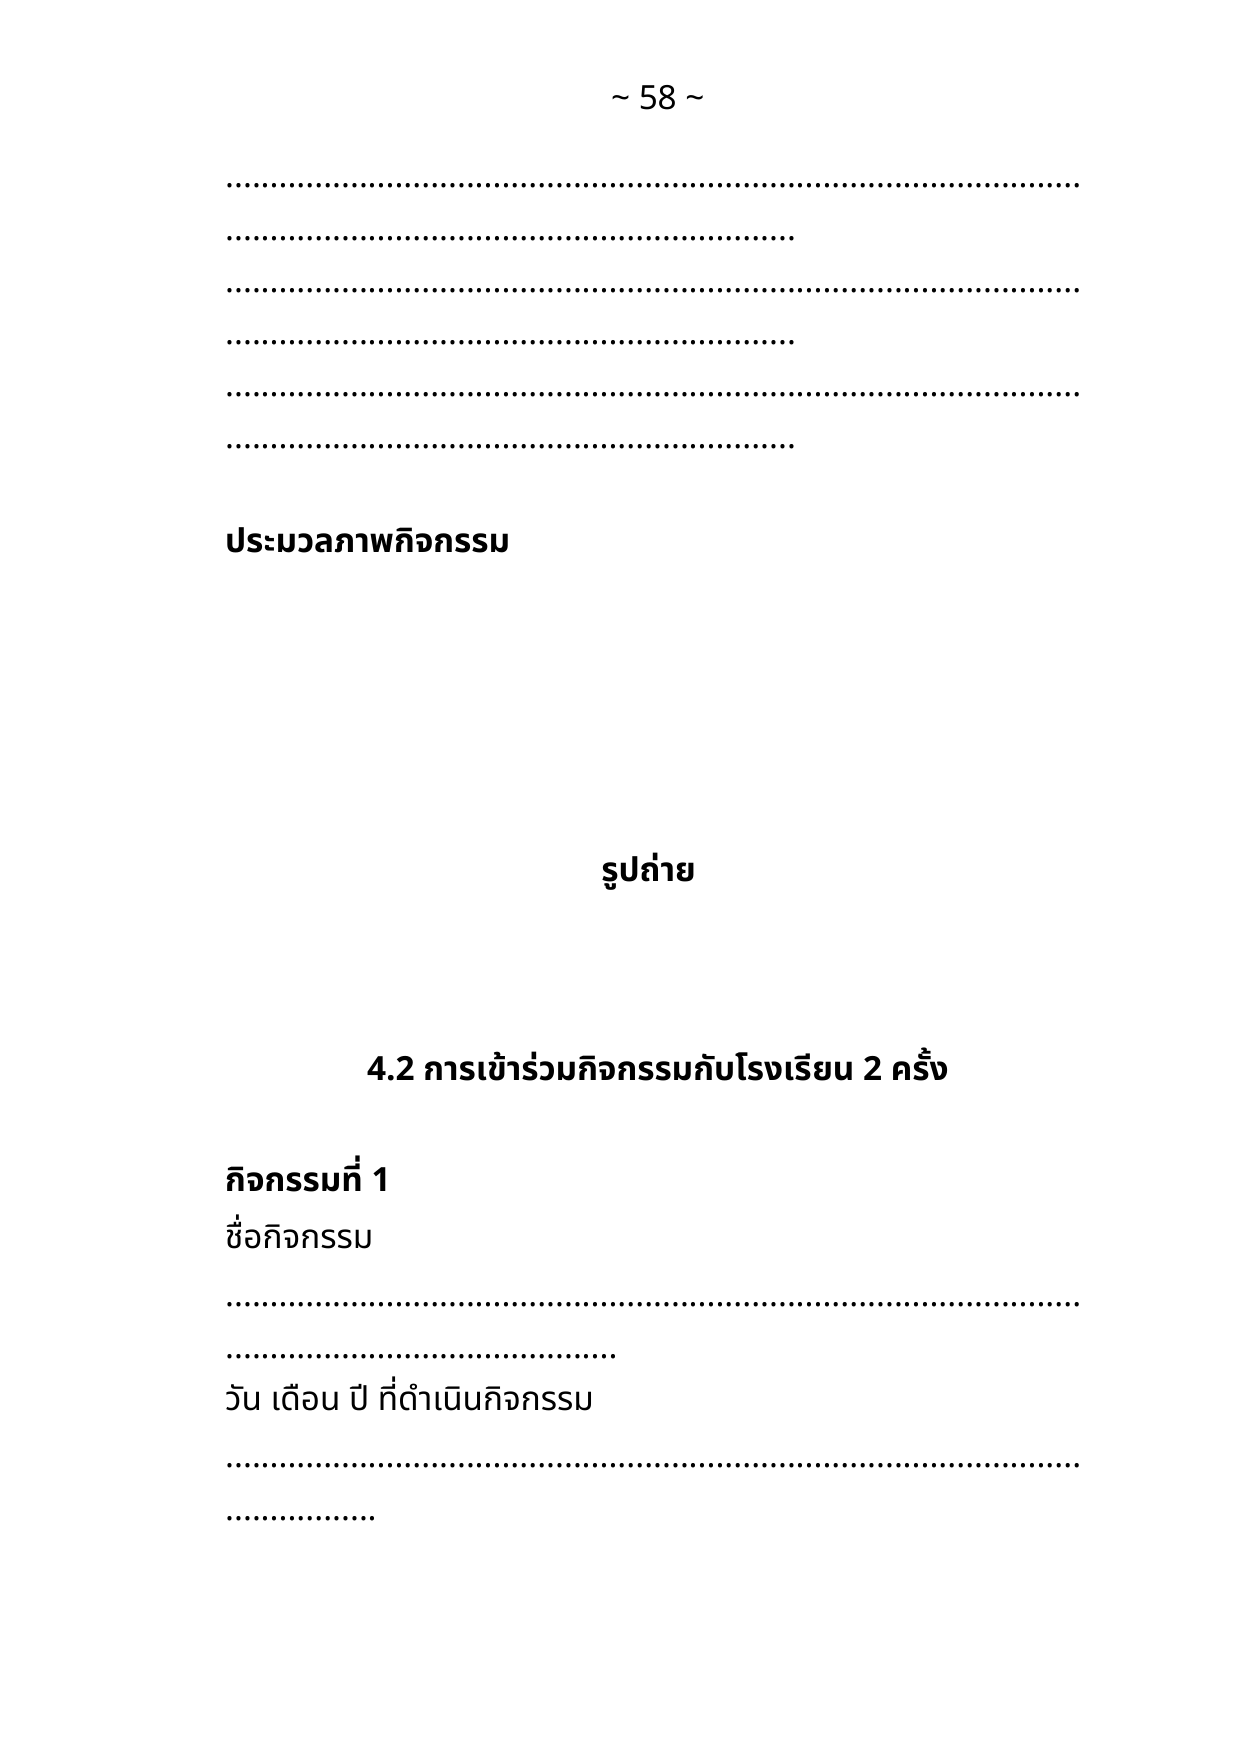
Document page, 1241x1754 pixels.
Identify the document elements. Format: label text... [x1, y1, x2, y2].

text ชื่อกิจกรรม ............................................................................................................................................ [225, 1213, 1090, 1368]
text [225, 152, 1090, 250]
text วัน เดือน ปี ที่ดำเนินกิจกรรม ................................................................................................................. [225, 1375, 1090, 1530]
text ประมวลภาพกิจกรรม [225, 517, 1090, 568]
text 4.2 การเข้าร่วมกิจกรรมกับโรงเรียน 2 ครั้ง [225, 1045, 1090, 1096]
text กิจกรรมที่ 1 [225, 1155, 1090, 1206]
